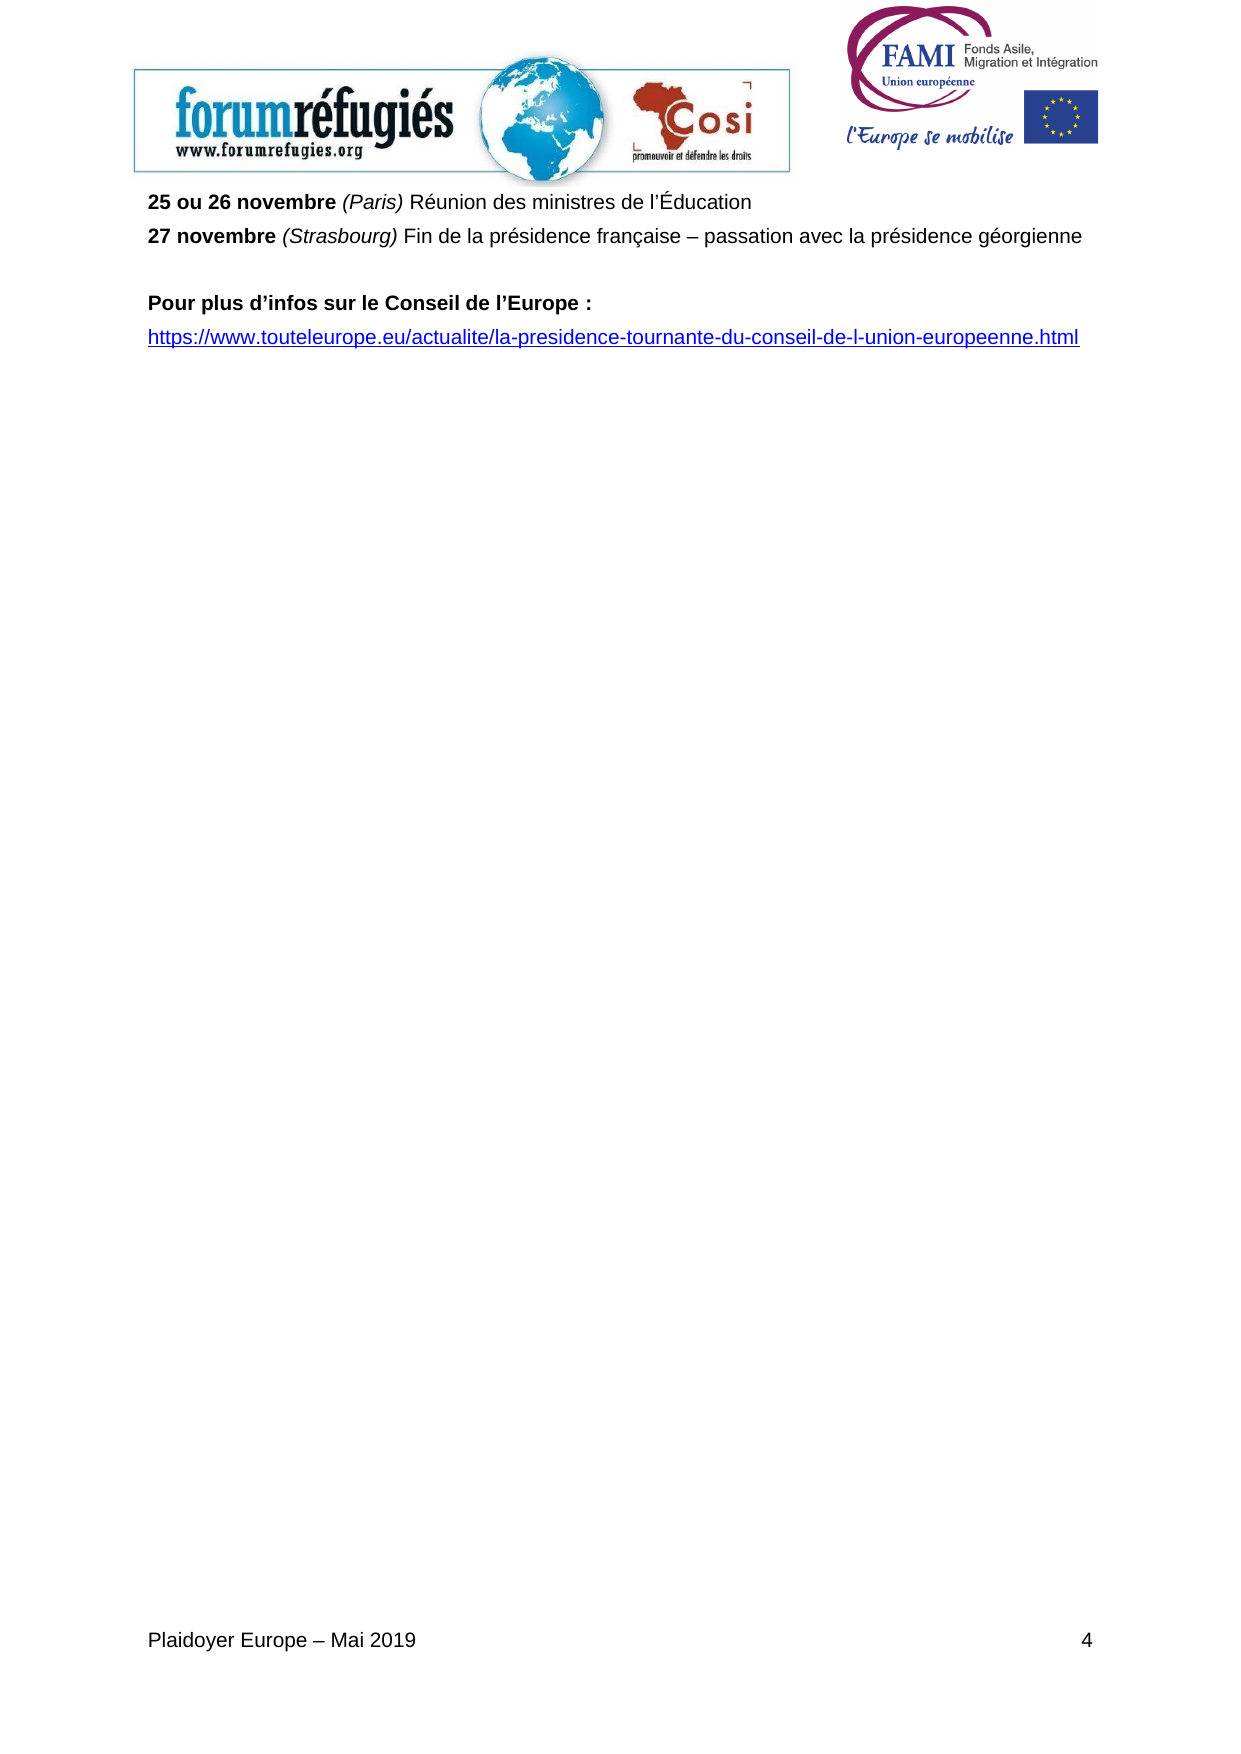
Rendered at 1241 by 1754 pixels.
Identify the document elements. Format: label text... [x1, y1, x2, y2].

picture [838, 0, 1098, 150]
picture [117, 51, 806, 187]
text 25 ou 26 novembre (Paris) Réunion des ministres de l’Éducation [148, 148, 1093, 214]
text https://www.touteleurope.eu/actualite/la-presidence-tournante-du-conseil-de-l-union-europeenne.html [148, 325, 1093, 349]
text Pour plus d’infos sur le Conseil de l’Europe : [148, 291, 1093, 315]
text 27 novembre (Strasbourg) Fin de la présidence française – passation avec la présidence géorgienne [148, 224, 1093, 248]
